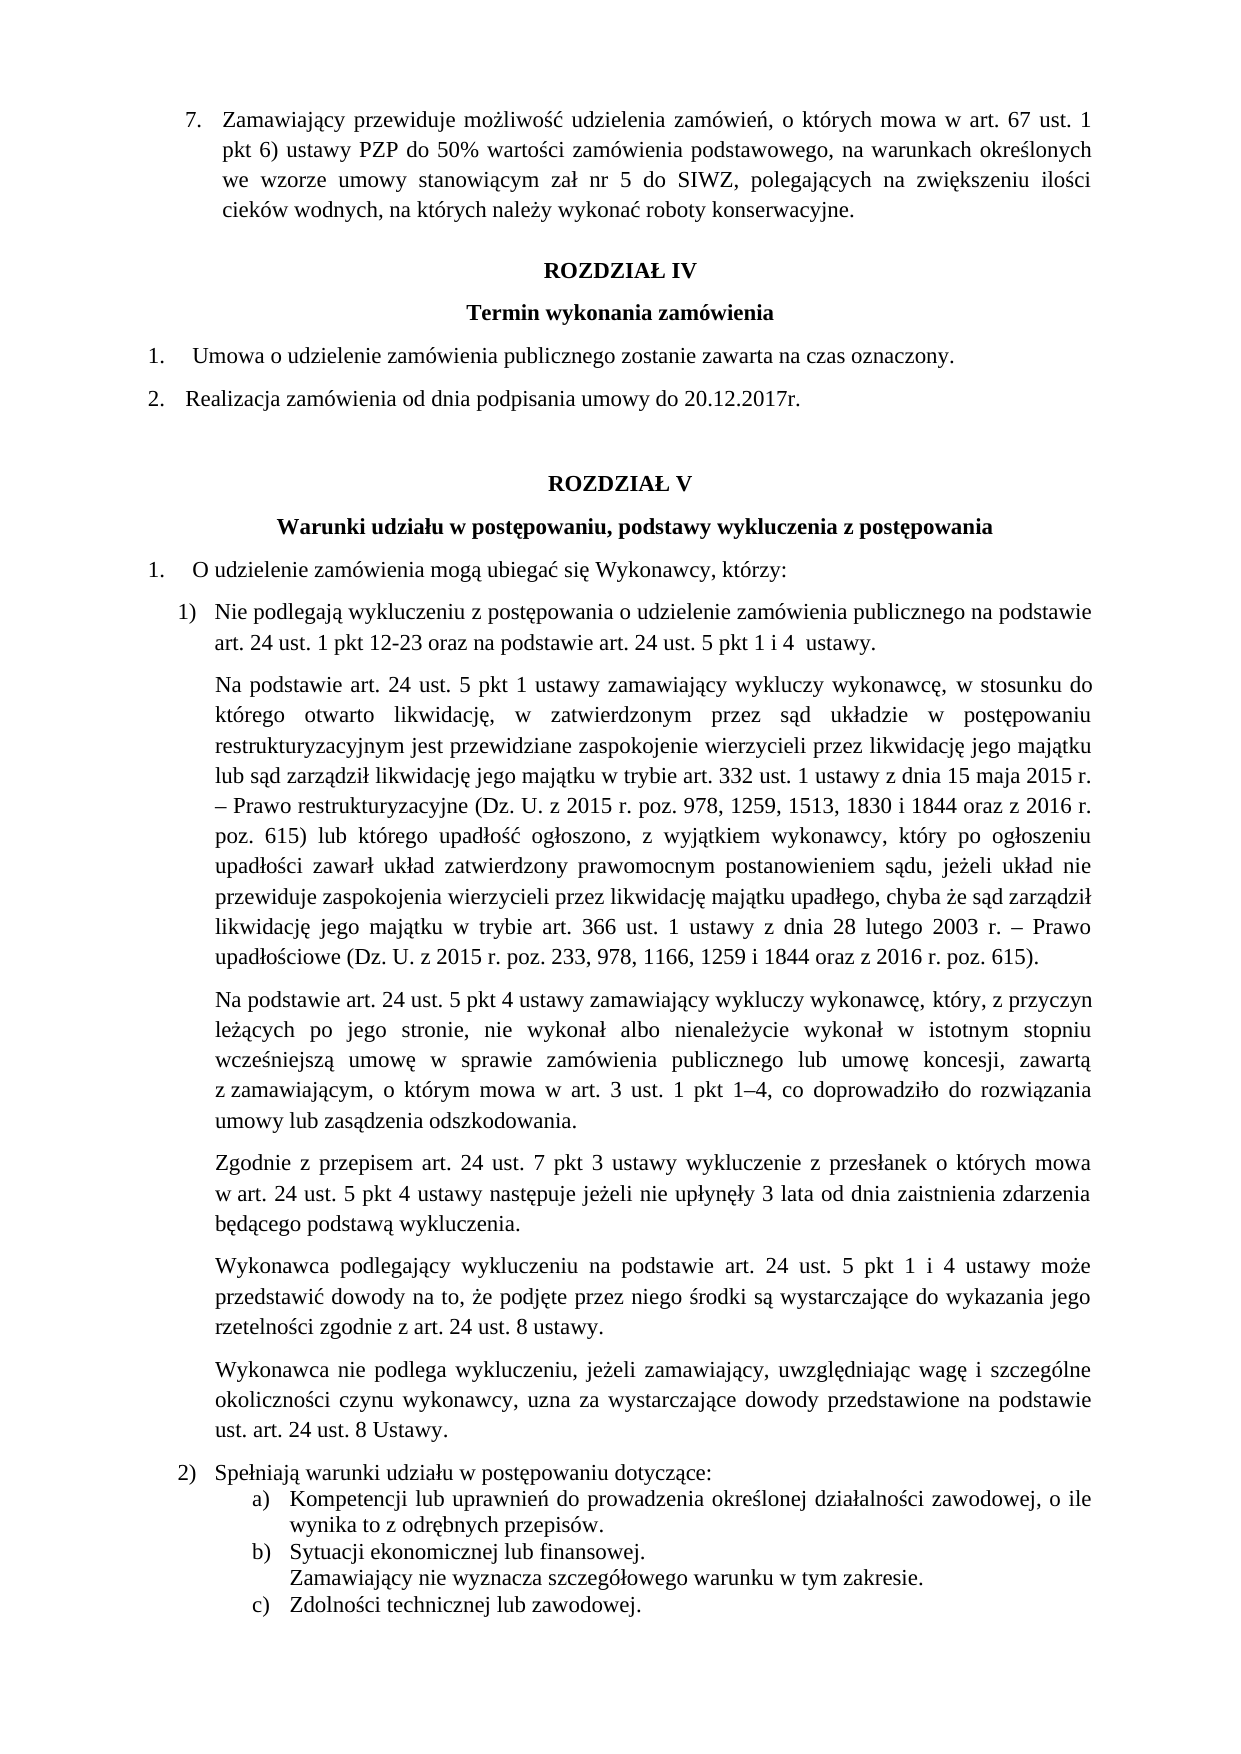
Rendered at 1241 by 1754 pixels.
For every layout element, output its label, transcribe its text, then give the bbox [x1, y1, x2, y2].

list Wykonawca podlegający wykluczeniu na podstawie art. 24 ust. 5 pkt 1 i 4 ustawy może przedstawić dowody na to, że podjęte przez niego środki są wystarczające do wykazania jego rzetelności zgodnie z art. 24 ust. 8 ustawy. [215, 1253, 1093, 1339]
text ROZDZIAŁ IV [148, 257, 1093, 283]
text Zgodnie z przepisem art. 24 ust. 7 pkt 3 ustawy wykluczenie z przesłanek o których mowa w art. 24 ust. 5 pkt 4 ustawy następuje jeżeli nie upłynęły 3 lata od dnia zaistnienia zdarzenia będącego podstawą wykluczenia. [215, 1149, 1093, 1236]
list Zdolności technicznej lub zawodowej. [252, 1591, 1093, 1617]
text Na podstawie art. 24 ust. 5 pkt 4 ustawy zamawiający wykluczy wykonawcę, który, z przyczyn leżących po jego stronie, nie wykonał albo nienależycie wykonał w istotnym stopniu wcześniejszą umowę w sprawie zamówienia publicznego lub umowę koncesji, zawartą z zamawiającym, o którym mowa w art. 3 ust. 1 pkt 1–4, co doprowadziło do rozwiązania umowy lub zasądzenia odszkodowania. [215, 986, 1093, 1133]
list Umowa o udzielenie zamówienia publicznego zostanie zawarta na czas oznaczony. [148, 342, 1093, 368]
list Nie podlegają wykluczeniu z postępowania o udzielenie zamówienia publicznego na podstawie art. 24 ust. 1 pkt 12-23 oraz na podstawie art. 24 ust. 5 pkt 1 i 4 ustawy. [177, 598, 1093, 655]
list Zamawiający nie wyznacza szczegółowego warunku w tym zakresie. [289, 1564, 1093, 1591]
text ROZDZIAŁ V [148, 470, 1093, 497]
list Spełniają warunki udziału w postępowaniu dotyczące: [177, 1459, 1093, 1485]
list Realizacja zamówienia od dnia podpisania umowy do 20.12.2017r. [148, 385, 1093, 411]
text Termin wykonania zamówienia [148, 299, 1093, 326]
text Warunki udziału w postępowaniu, podstawy wykluczenia z postępowania [177, 513, 1093, 539]
list Zamawiający przewiduje możliwość udzielenia zamówień, o których mowa w art. 67 ust. 1 pkt 6) ustawy PZP do 50% wartości zamówienia podstawowego, na warunkach określonych we wzorze umowy stanowiącym zał nr 5 do SIWZ, polegających na zwiększeniu ilości cieków wodnych, na których należy wykonać roboty konserwacyjne. [185, 106, 1093, 223]
list Kompetencji lub uprawnień do prowadzenia określonej działalności zawodowej, o ile wynika to z odrębnych przepisów. [252, 1485, 1093, 1538]
text Na podstawie art. 24 ust. 5 pkt 1 ustawy zamawiający wykluczy wykonawcę, w stosunku do którego otwarto likwidację, w zatwierdzonym przez sąd układzie w postępowaniu restrukturyzacyjnym jest przewidziane zaspokojenie wierzycieli przez likwidację jego majątku lub sąd zarządził likwidację jego majątku w trybie art. 332 ust. 1 ustawy z dnia 15 maja 2015 r. – Prawo restrukturyzacyjne (Dz. U. z 2015 r. poz. 978, 1259, 1513, 1830 i 1844 oraz z 2016 r. poz. 615) lub którego upadłość ogłoszono, z wyjątkiem wykonawcy, który po ogłoszeniu upadłości zawarł układ zatwierdzony prawomocnym postanowieniem sądu, jeżeli układ nie przewiduje zaspokojenia wierzycieli przez likwidację majątku upadłego, chyba że sąd zarządził likwidację jego majątku w trybie art. 366 ust. 1 ustawy z dnia 28 lutego 2003 r. – Prawo upadłościowe (Dz. U. z 2015 r. poz. 233, 978, 1166, 1259 i 1844 oraz z 2016 r. poz. 615). [215, 671, 1093, 969]
list O udzielenie zamówienia mogą ubiegać się Wykonawcy, którzy: [148, 556, 1093, 582]
list Sytuacji ekonomicznej lub finansowej. [252, 1538, 1093, 1564]
list Wykonawca nie podlega wykluczeniu, jeżeli zamawiający, uwzględniając wagę i szczególne okoliczności czynu wykonawcy, uzna za wystarczające dowody przedstawione na podstawie ust. art. 24 ust. 8 Ustawy. [215, 1356, 1093, 1442]
